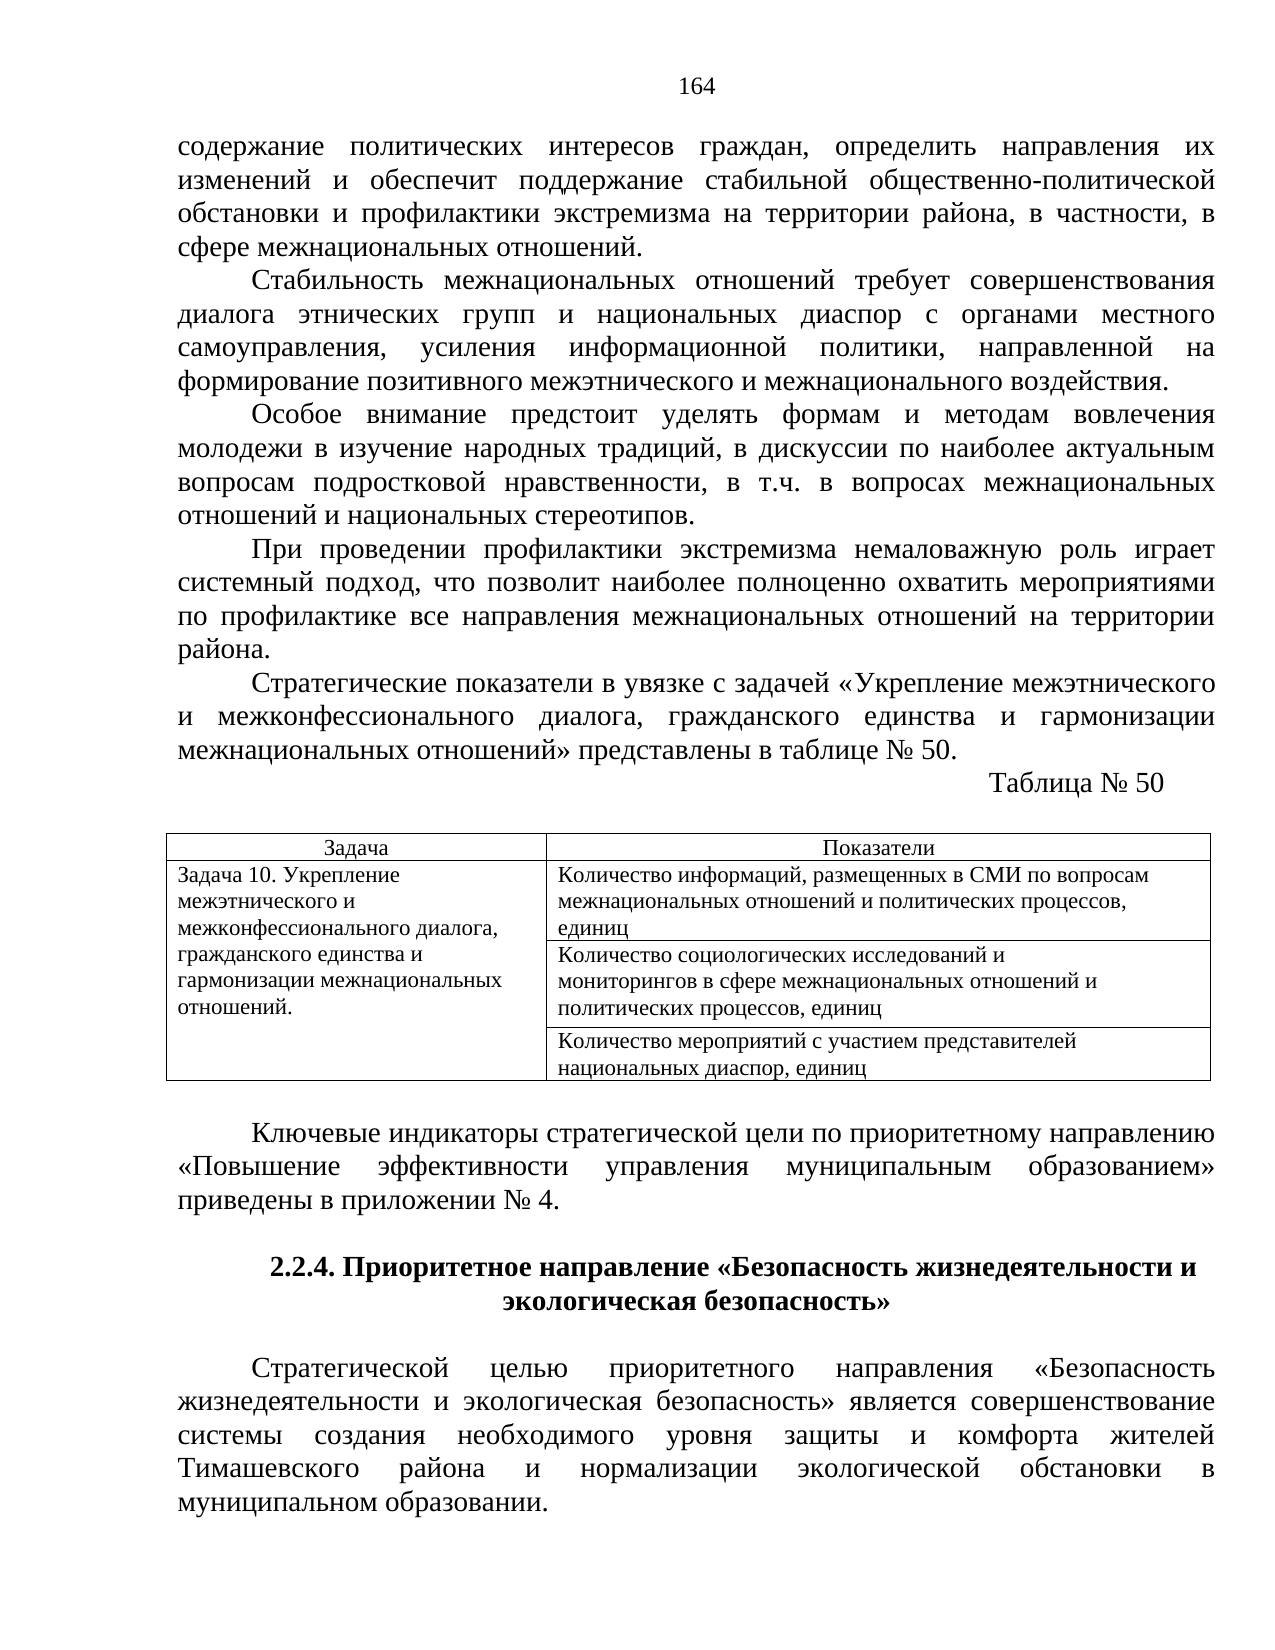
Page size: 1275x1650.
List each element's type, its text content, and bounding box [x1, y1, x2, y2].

text Стабильность межнациональных отношений требует совершенствования диалога этнических групп и национальных диаспор с органами местного самоуправления, усиления информационной политики, направленной на формирование позитивного межэтнического и межнационального воздействия. [177, 262, 1216, 397]
text При проведении профилактики экстремизма немаловажную роль играет системный подход, что позволит наиболее полноценно охватить мероприятиями по профилактике все направления межнациональных отношений на территории района. [177, 531, 1216, 665]
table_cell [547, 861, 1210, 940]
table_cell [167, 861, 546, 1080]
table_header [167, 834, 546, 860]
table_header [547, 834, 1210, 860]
text Стратегические показатели в увязке с задачей «Укрепление межэтнического и межконфессионального диалога, гражданского единства и гармонизации межнациональных отношений» представлены в таблице № 50. [177, 665, 1216, 766]
text Особое внимание предстоит уделять формам и методам вовлечения молодежи в изучение народных традиций, в дискуссии по наиболее актуальным вопросам подростковой нравственности, в т.ч. в вопросах межнациональных отношений и национальных стереотипов. [177, 397, 1216, 531]
text Ключевые индикаторы стратегической цели по приоритетному направлению «Повышение эффективности управления муниципальным образованием» приведены в приложении № 4. [177, 1115, 1216, 1216]
text Стратегической целью приоритетного направления «Безопасность жизнедеятельности и экологическая безопасность» является совершенствование системы создания необходимого уровня защиты и комфорта жителей Тимашевского района и нормализации экологической обстановки в муниципальном образовании. [177, 1350, 1216, 1517]
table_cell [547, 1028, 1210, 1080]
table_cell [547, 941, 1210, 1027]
text Таблица № 50 [988, 766, 1216, 799]
text 2.2.4. Приоритетное направление «Безопасность жизнедеятельности и экологическая безопасность» [177, 1249, 1216, 1316]
